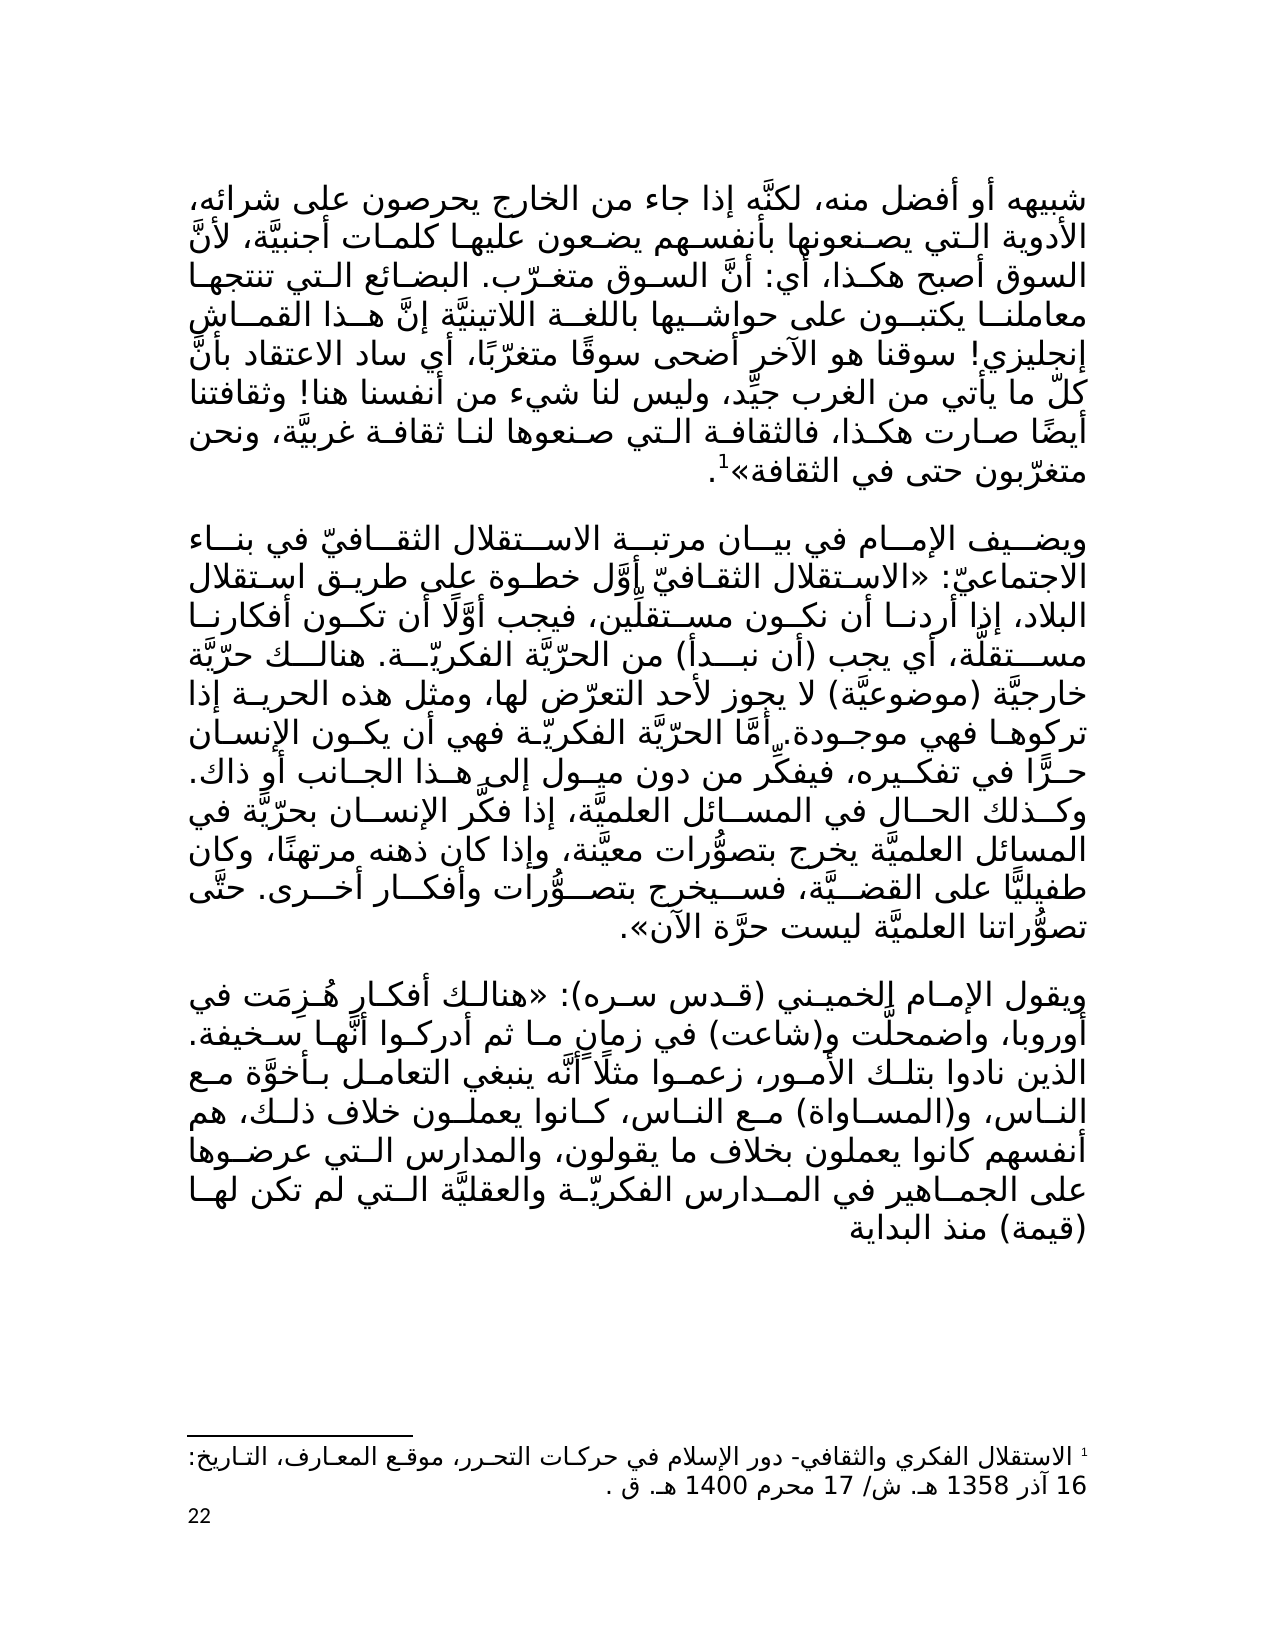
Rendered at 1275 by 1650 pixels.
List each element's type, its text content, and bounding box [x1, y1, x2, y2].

text ويقول الإمام الخميني (قدس سره): «هنالك أفكار هُزِمَت في أوروبا، واضمحلَّت و(شاعت‏) في زمانٍ ما ثم أدركوا أنَّها سخيفة. الذين نادوا بتلك الأمور، زعموا مثلًا أنَّه ينبغي التعامل بأخوَّة مع الناس، و(المساواة) مع الناس، كانوا يعملون خلاف ذلك، هم أنفسهم كانوا يعملون بخلاف ما يقولون، والمدارس التي عرضوها على الجماهير في المدارس الفكريّة والعقليَّة التي لم تكن لها (قيمة) منذ البداية [187, 976, 1087, 1248]
text شبيهه أو أفضل منه، لكنَّه إذا جاء من الخارج يحرصون على شرائه، الأدوية التي يصنعونها بأنفسهم يضعون عليها كلمات أجنبيَّة، لأنَّ السوق أصبح هكذا، أي: أنَّ السوق متغرّب. البضائع التي تنتجها معاملنا يكتبون على حواشيها باللغة اللاتينيَّة إنَّ هذا القماش إنجليزي! سوقنا هو الآخر أضحى سوقًا متغرّبًا، أي ساد الاعتقاد بأنَّ كلّ ما يأتي من الغرب جيِّد، وليس لنا شي‏ء من أنفسنا هنا! وثقافتنا أيضًا صارت هكذا، فالثقافة التي صنعوها لنا ثقافة غربيَّة، ونحن متغرّبون حتى في الثقافة». [187, 179, 1087, 490]
text ويضيف الإمام في بيان مرتبة الاستقلال الثقافيّ في بناء الاجتماعيّ: «الاستقلال الثقافيّ أوَّل خطوة على طريق استقلال البلاد، إذا أردنا أن نكون مستقلِّين، فيجب أوَّلًا أن تكون أفكارنا مستقلَّة، أي يجب (أن نبدأ) من الحرّيَّة الفكريّة. هنالك حرّيَّة خارجيَّة (موضوعيَّة) لا يجوز لأحد التعرّض لها، ومثل هذه الحرية إذا تركوها فهي موجودة. أمَّا الحرّيَّة الفكريّة فهي أن يكون الإنسان حرًّا في تفكيره، فيفكِّر من دون ميول إلى هذا الجانب أو ذاك. وكذلك الحال في المسائل العلميَّة، إذا فكَّر الإنسان بحرّيَّة في المسائل العلميَّة يخرج بتصوُّرات معيَّنة، وإذا كان ذهنه مرتهنًا، وكان طفيليًّا على القضيَّة، فسيخرج بتصوُّرات وأفكار أخرى. حتَّى تصوُّراتنا العلميَّة ليست حرَّة الآن». [187, 519, 1087, 947]
